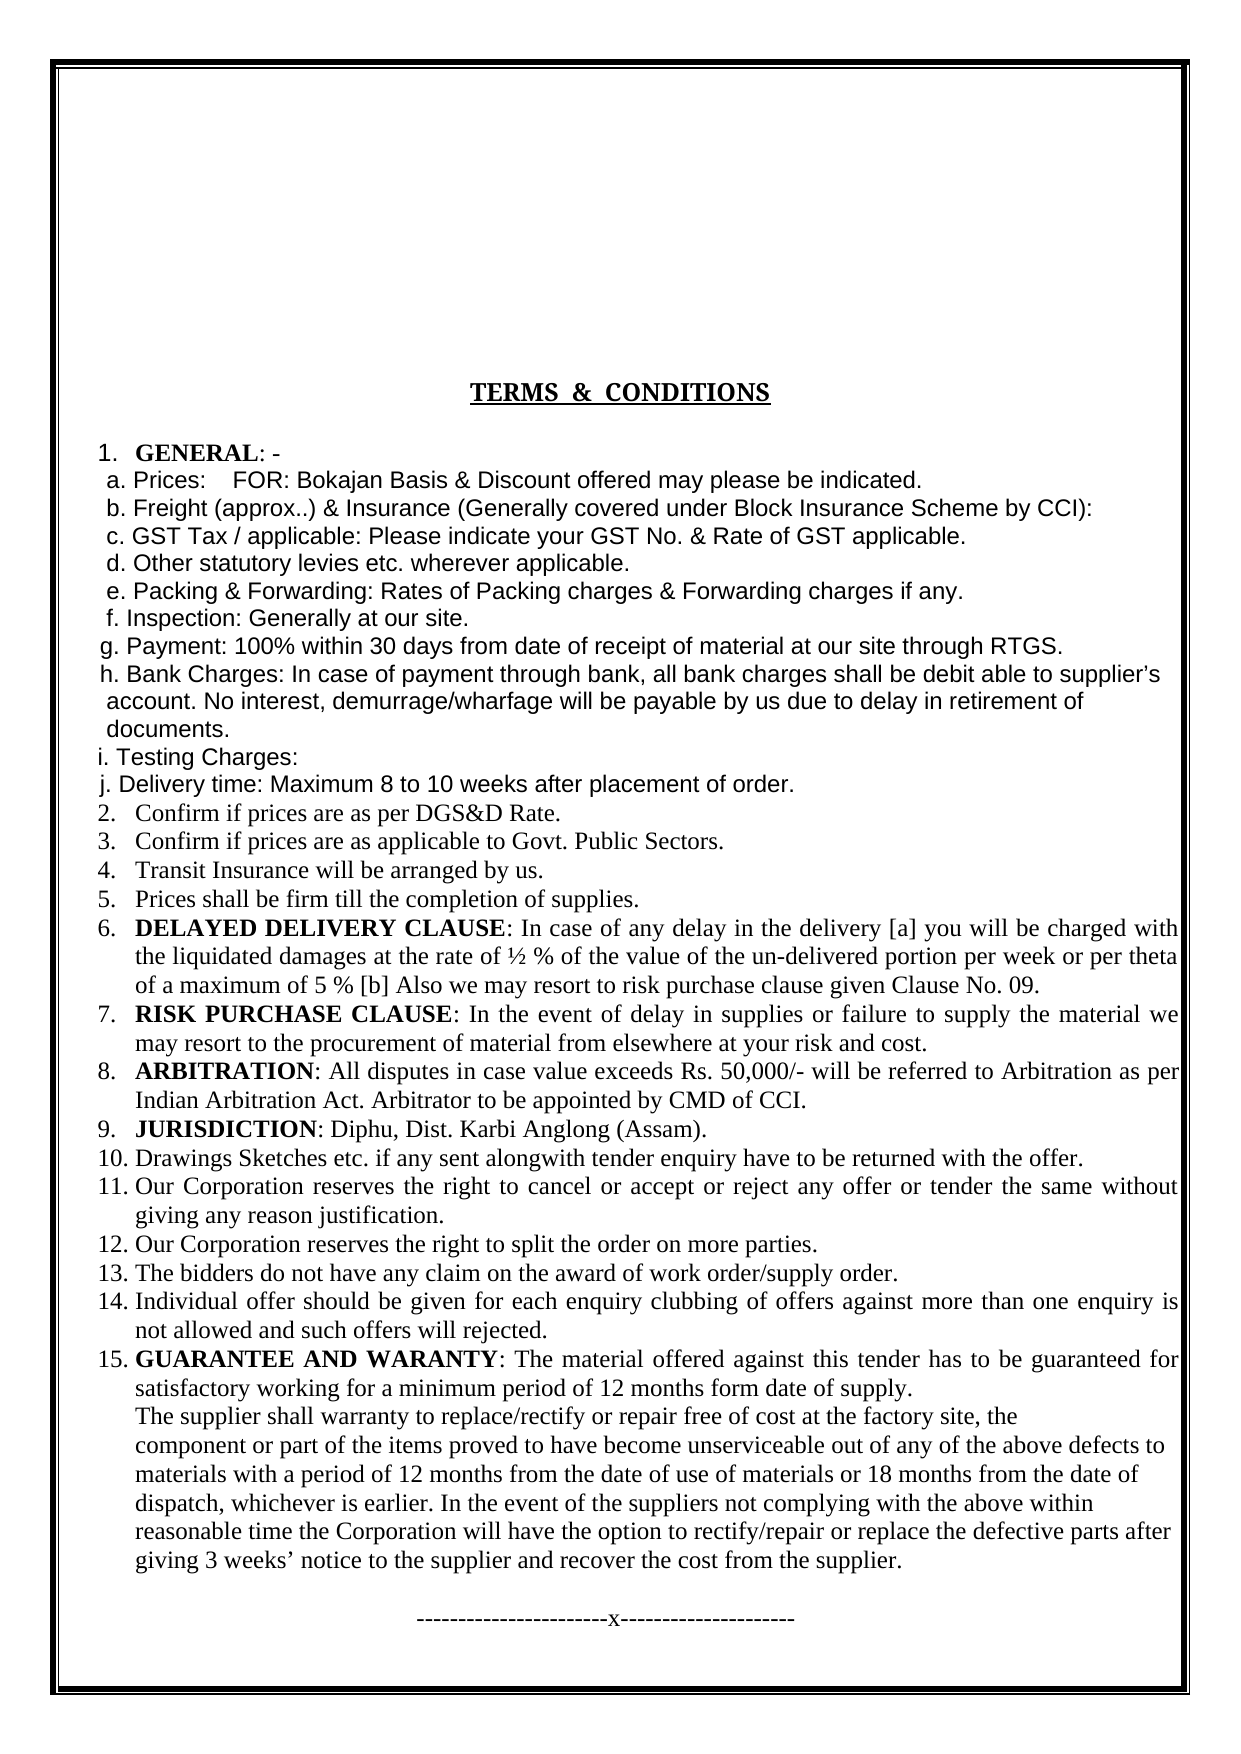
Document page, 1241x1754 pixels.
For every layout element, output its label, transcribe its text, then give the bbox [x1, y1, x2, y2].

text g. Payment: 100% within 30 days from date of receipt of material at our site through RTGS. [60, 632, 1180, 659]
text h. Bank Charges: In case of payment through bank, all bank charges shall be debit able to supplier’s [60, 659, 1180, 687]
text c. GST Tax / applicable: Please indicate your GST No. & Rate of GST applicable. [60, 522, 1180, 549]
text j. Delivery time: Maximum 8 to 10 weeks after placement of order. [60, 770, 1180, 798]
list ARBITRATION: All disputes in case value exceeds Rs. 50,000/- will be referred to Arbitration as per Indian Arbitration Act. Arbitrator to be appointed by CMD of CCI. [97, 1056, 1180, 1114]
list The bidders do not have any claim on the award of work order/supply order. [97, 1258, 1180, 1286]
text f. Inspection: Generally at our site. [60, 604, 1180, 632]
text TERMS & CONDITIONS [60, 375, 1180, 409]
text documents. [60, 715, 1180, 742]
list Drawings Sketches etc. if any sent alongwith tender enquiry have to be returned with the offer. [97, 1143, 1180, 1171]
list Our Corporation reserves the right to cancel or accept or reject any offer or tender the same without giving any reason justification. [97, 1171, 1180, 1229]
text b. Freight (approx..) & Insurance (Generally covered under Block Insurance Scheme by CCI): [60, 494, 1180, 522]
text d. Other statutory levies etc. wherever applicable. [60, 549, 1180, 577]
list Individual offer should be given for each enquiry clubbing of offers against more than one enquiry is not allowed and such offers will rejected. [97, 1286, 1180, 1344]
list Confirm if prices are as per DGS&D Rate. [97, 798, 1180, 826]
text -----------------------x--------------------- [60, 1603, 1180, 1631]
text a. Prices: FOR: Bokajan Basis & Discount offered may please be indicated. [60, 466, 1180, 494]
list DELAYED DELIVERY CLAUSE: In case of any delay in the delivery [a] you will be charged with the liquidated damages at the rate of ½ % of the value of the un-delivered portion per week or per theta of a maximum of 5 % [b] Also we may resort to risk purchase clause given Clause No. 09. [97, 913, 1180, 999]
list Confirm if prices are as applicable to Govt. Public Sectors. [97, 826, 1180, 855]
text account. No interest, demurrage/wharfage will be payable by us due to delay in retirement of [60, 687, 1180, 715]
list GUARANTEE AND WARANTY: The material offered against this tender has to be guaranteed for satisfactory working for a minimum period of 12 months form date of supply. [97, 1344, 1180, 1401]
list JURISDICTION: Diphu, Dist. Karbi Anglong (). [97, 1114, 1180, 1143]
list RISK PURCHASE CLAUSE: In the event of delay in supplies or failure to supply the material we may resort to the procurement of material from elsewhere at your risk and cost. [97, 999, 1180, 1056]
list Transit Insurance will be arranged by us. [97, 855, 1180, 884]
list GENERAL: - [97, 437, 1180, 466]
text i. Testing Charges: [60, 742, 1180, 770]
list Our Corporation reserves the right to split the order on more parties. [97, 1229, 1180, 1258]
text The supplier shall warranty to replace/rectify or repair free of cost at the factory site, the [135, 1401, 1180, 1430]
text component or part of the items proved to have become unserviceable out of any of the above defects to materials with a period of 12 months from the date of use of materials or 18 months from the date of dispatch, whichever is earlier. In the event of the suppliers not complying with the above within reasonable time the Corporation will have the option to rectify/repair or replace the defective parts after giving 3 weeks’ notice to the supplier and recover the cost from the supplier. [135, 1430, 1180, 1574]
text e. Packing & Forwarding: Rates of Packing charges & Forwarding charges if any. [60, 577, 1180, 604]
list Prices shall be firm till the completion of supplies. [97, 884, 1180, 913]
